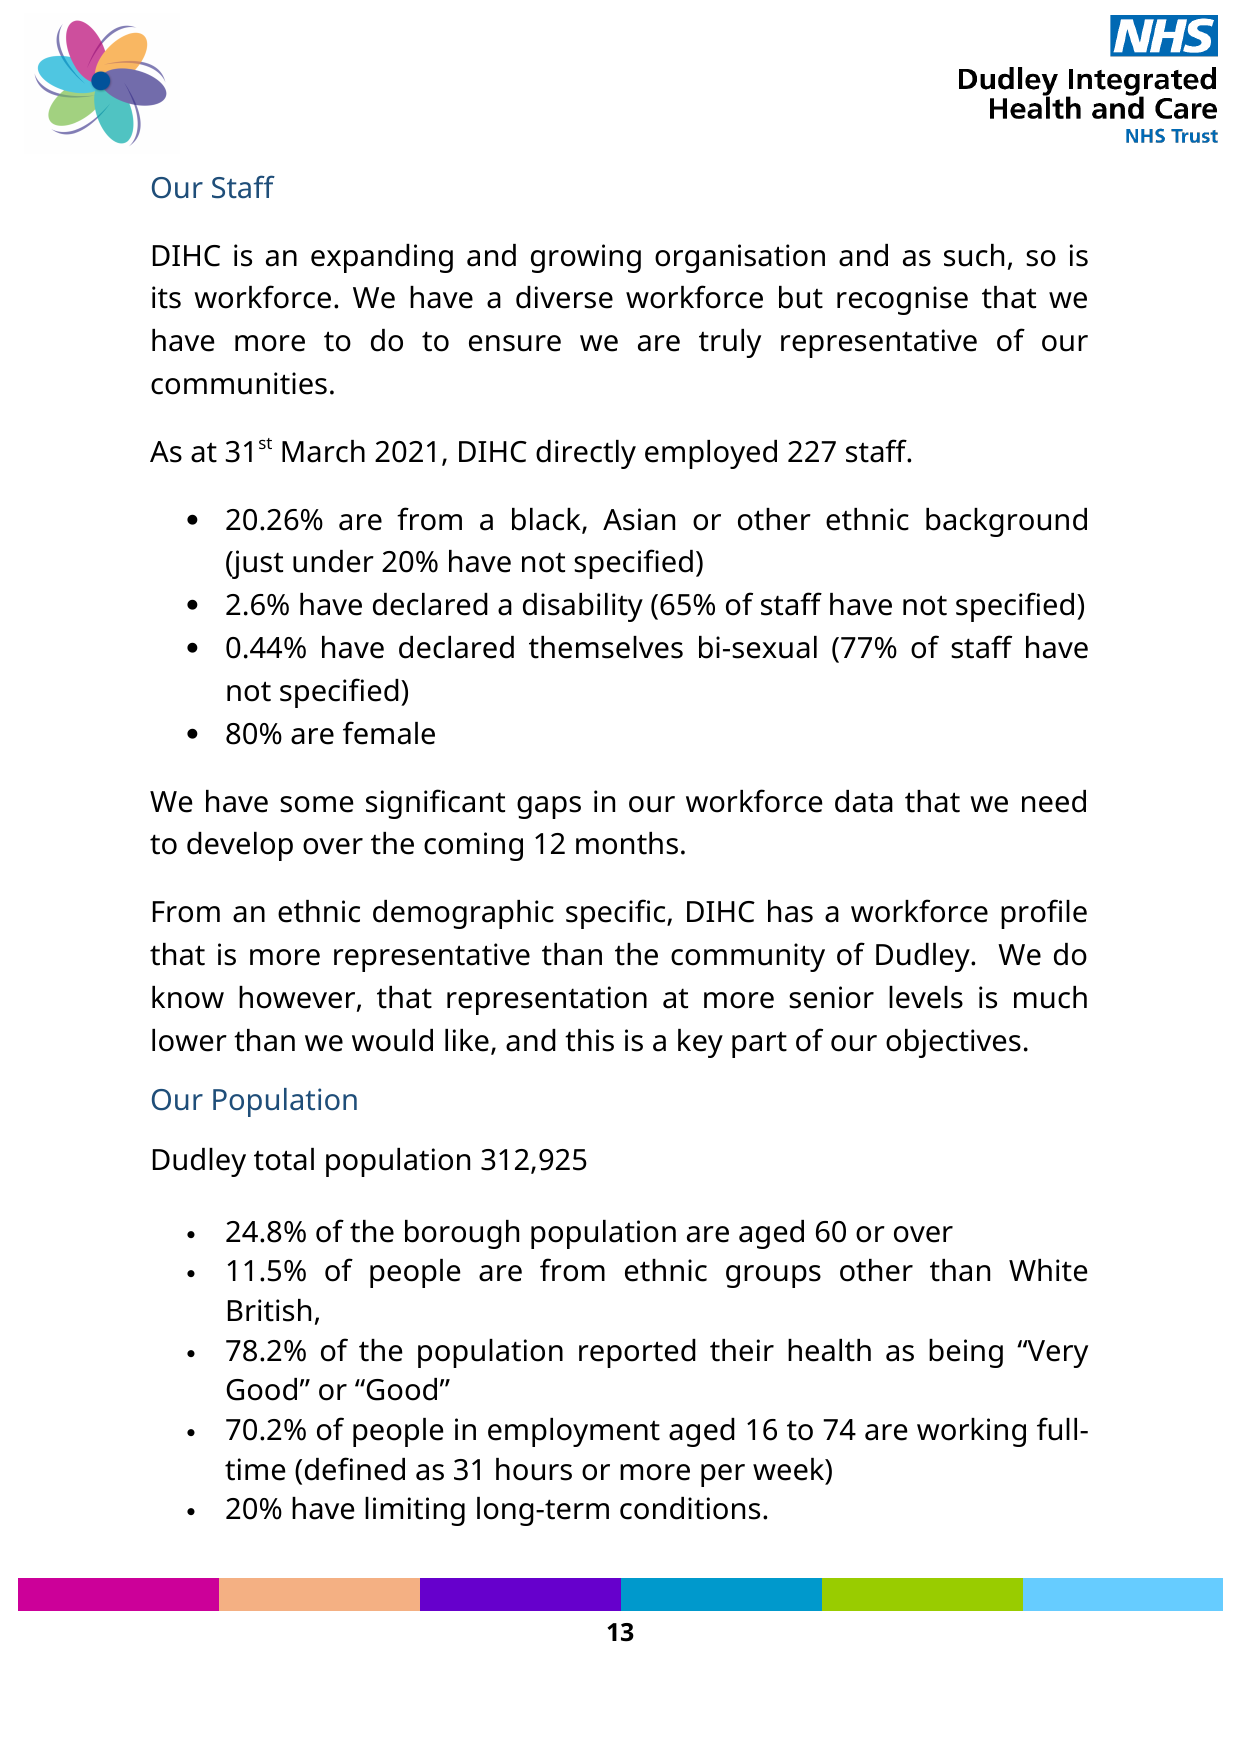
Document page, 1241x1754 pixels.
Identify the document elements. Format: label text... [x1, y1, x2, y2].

text DIHC is an expanding and growing organisation and as such, so is its workforce. We have a diverse workforce but recognise that we have more to do to ensure we are truly representative of our communities. [150, 235, 1090, 403]
text As at 31st March 2021, DIHC directly employed 227 staff. [150, 431, 1090, 471]
picture [954, 15, 1218, 148]
list 11.5% of people are from ethnic groups other than White British, [187, 1251, 1090, 1330]
list 20.26% are from a black, Asian or other ethnic background (just under 20% have not specified) [187, 499, 1090, 581]
text From an ethnic demographic specific, DIHC has a workforce profile that is more representative than the community of Dudley. We do know however, that representation at more senior levels is much lower than we would like, and this is a key part of our objectives. [150, 891, 1090, 1059]
list 20% have limiting long-term conditions. [187, 1489, 1090, 1528]
list 70.2% of people in employment aged 16 to 74 are working full-time (defined as 31 hours or more per week) [187, 1409, 1090, 1489]
text Dudley total population 312,925 [150, 1139, 1090, 1178]
list 0.44% have declared themselves bi-sexual (77% of staff have not specified) [187, 627, 1090, 710]
picture [23, 13, 180, 154]
text Our Population [150, 1079, 1090, 1119]
text We have some significant gaps in our workforce data that we need to develop over the coming 12 months. [150, 781, 1090, 863]
list 2.6% have declared a disability (65% of staff have not specified) [187, 584, 1090, 624]
list 78.2% of the population reported their health as being “Very Good” or “Good” [187, 1330, 1090, 1409]
list 24.8% of the borough population are aged 60 or over [187, 1211, 1090, 1251]
text Our Staff [150, 167, 1090, 207]
list 80% are female [187, 713, 1090, 753]
